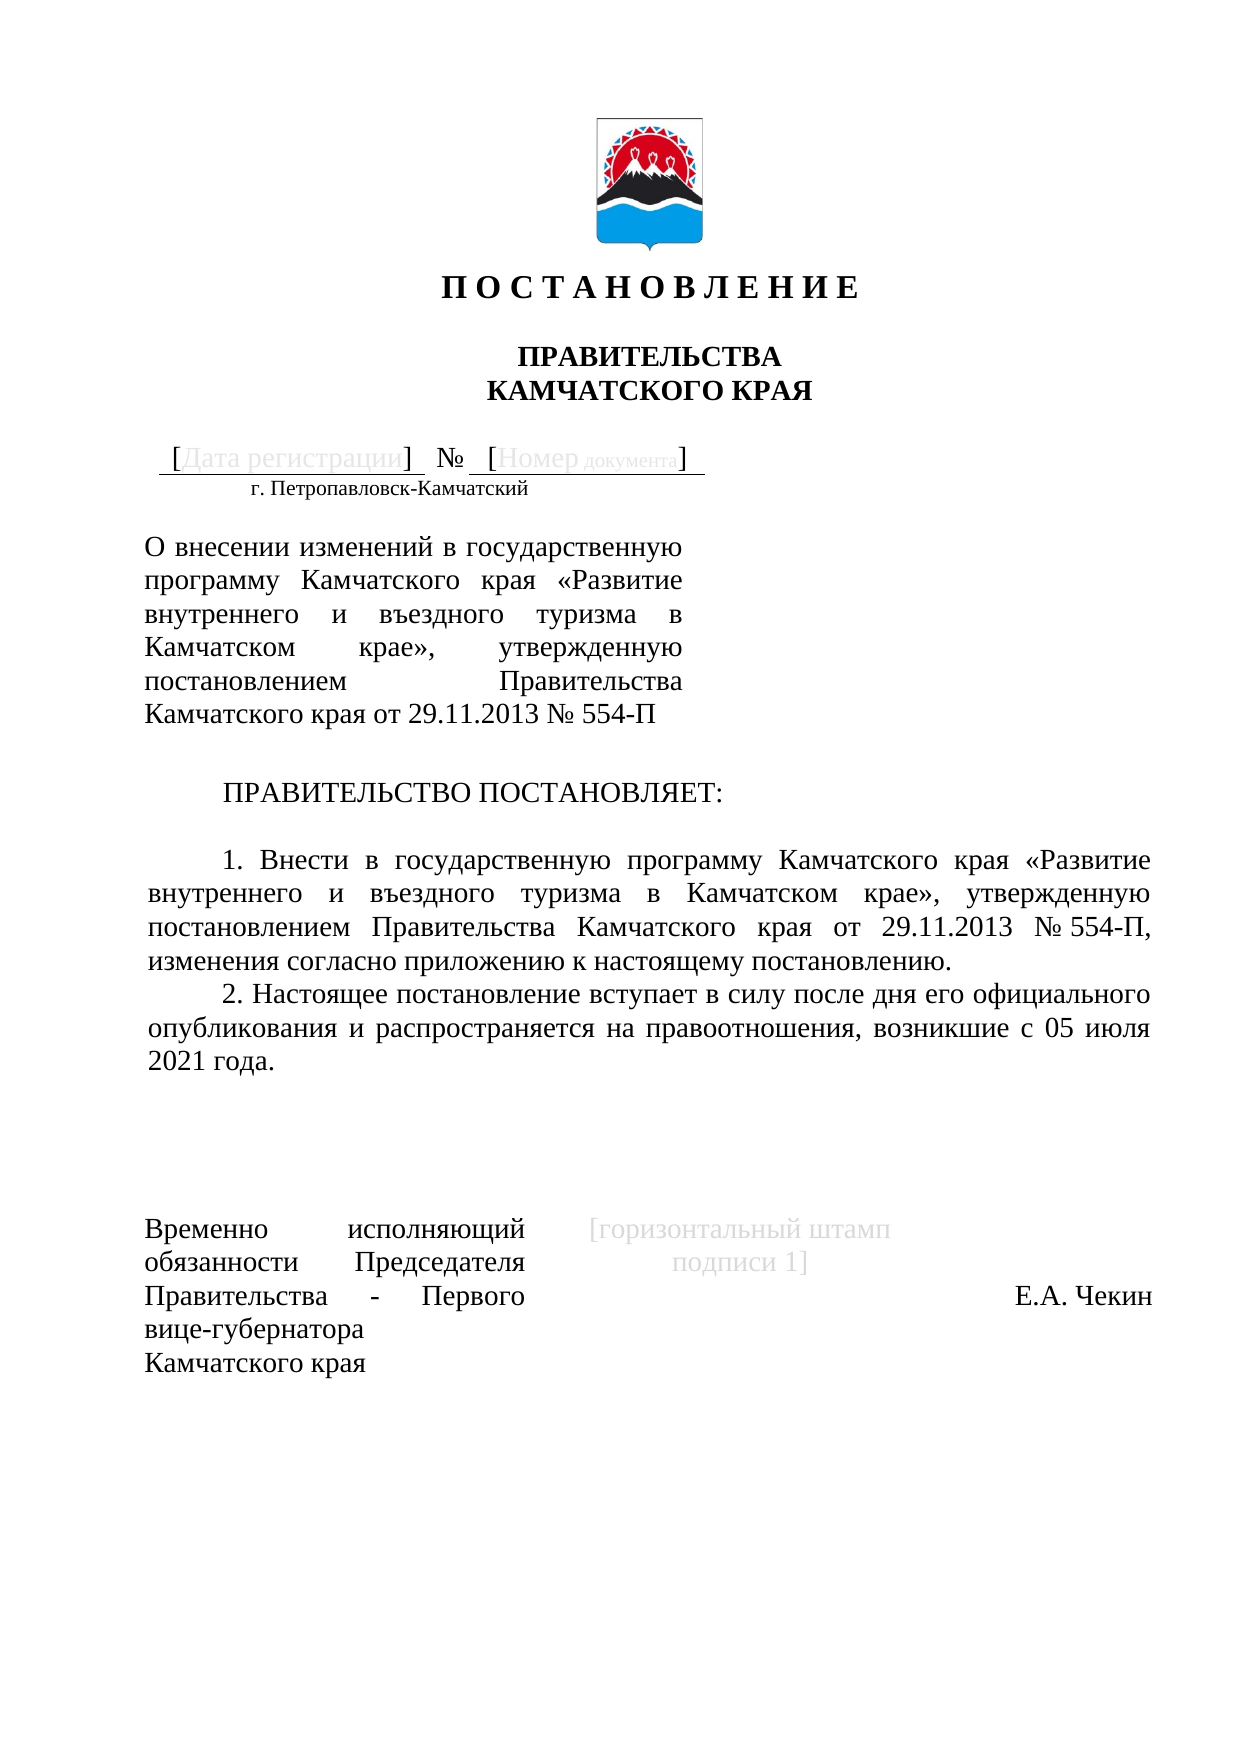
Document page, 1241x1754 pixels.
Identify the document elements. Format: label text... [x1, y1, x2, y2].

title П О С Т А Н О В Л Е Н И Е [148, 267, 1152, 306]
picture [596, 118, 703, 251]
table_header О внесении изменений в государственную программу Камчатского края «Развитие внутреннего и въездного туризма в Камчатском крае», утвержденную постановлением Правительства Камчатского края от 29.11.2013 № 554-П [133, 518, 694, 741]
text 1. Внести в государственную программу Камчатского края «Развитие внутреннего и въездного туризма в Камчатском крае», утвержденную постановлением Правительства Камчатского края от 29.11.2013 № 554-П, изменения согласно приложению к настоящему постановлению. [148, 842, 1152, 976]
text ПРАВИТЕЛЬСТВО ПОСТАНОВЛЯЕТ: [148, 775, 1152, 808]
table_header [горизонтальный штамп подписи 1] [536, 1211, 943, 1379]
text г. Петропавловск-Камчатский [148, 474, 1152, 518]
title КАМЧАТСКОГО КРАЯ [148, 373, 1152, 406]
text 2. Настоящее постановление вступает в силу после дня его официального опубликования и распространяется на правоотношения, возникшие с 05 июля 2021 года. [148, 976, 1152, 1077]
title ПРАВИТЕЛЬСТВА [148, 339, 1152, 373]
table_header Е.А. Чекин [943, 1211, 1167, 1379]
table_header [Номер документа] [469, 440, 705, 473]
table_header [Дата регистрации] [159, 440, 425, 473]
table_header Временно исполняющий обязанности Председателя Правительства - Первого вице-губернатора Камчатского края [133, 1211, 536, 1379]
table_header № [425, 440, 469, 473]
